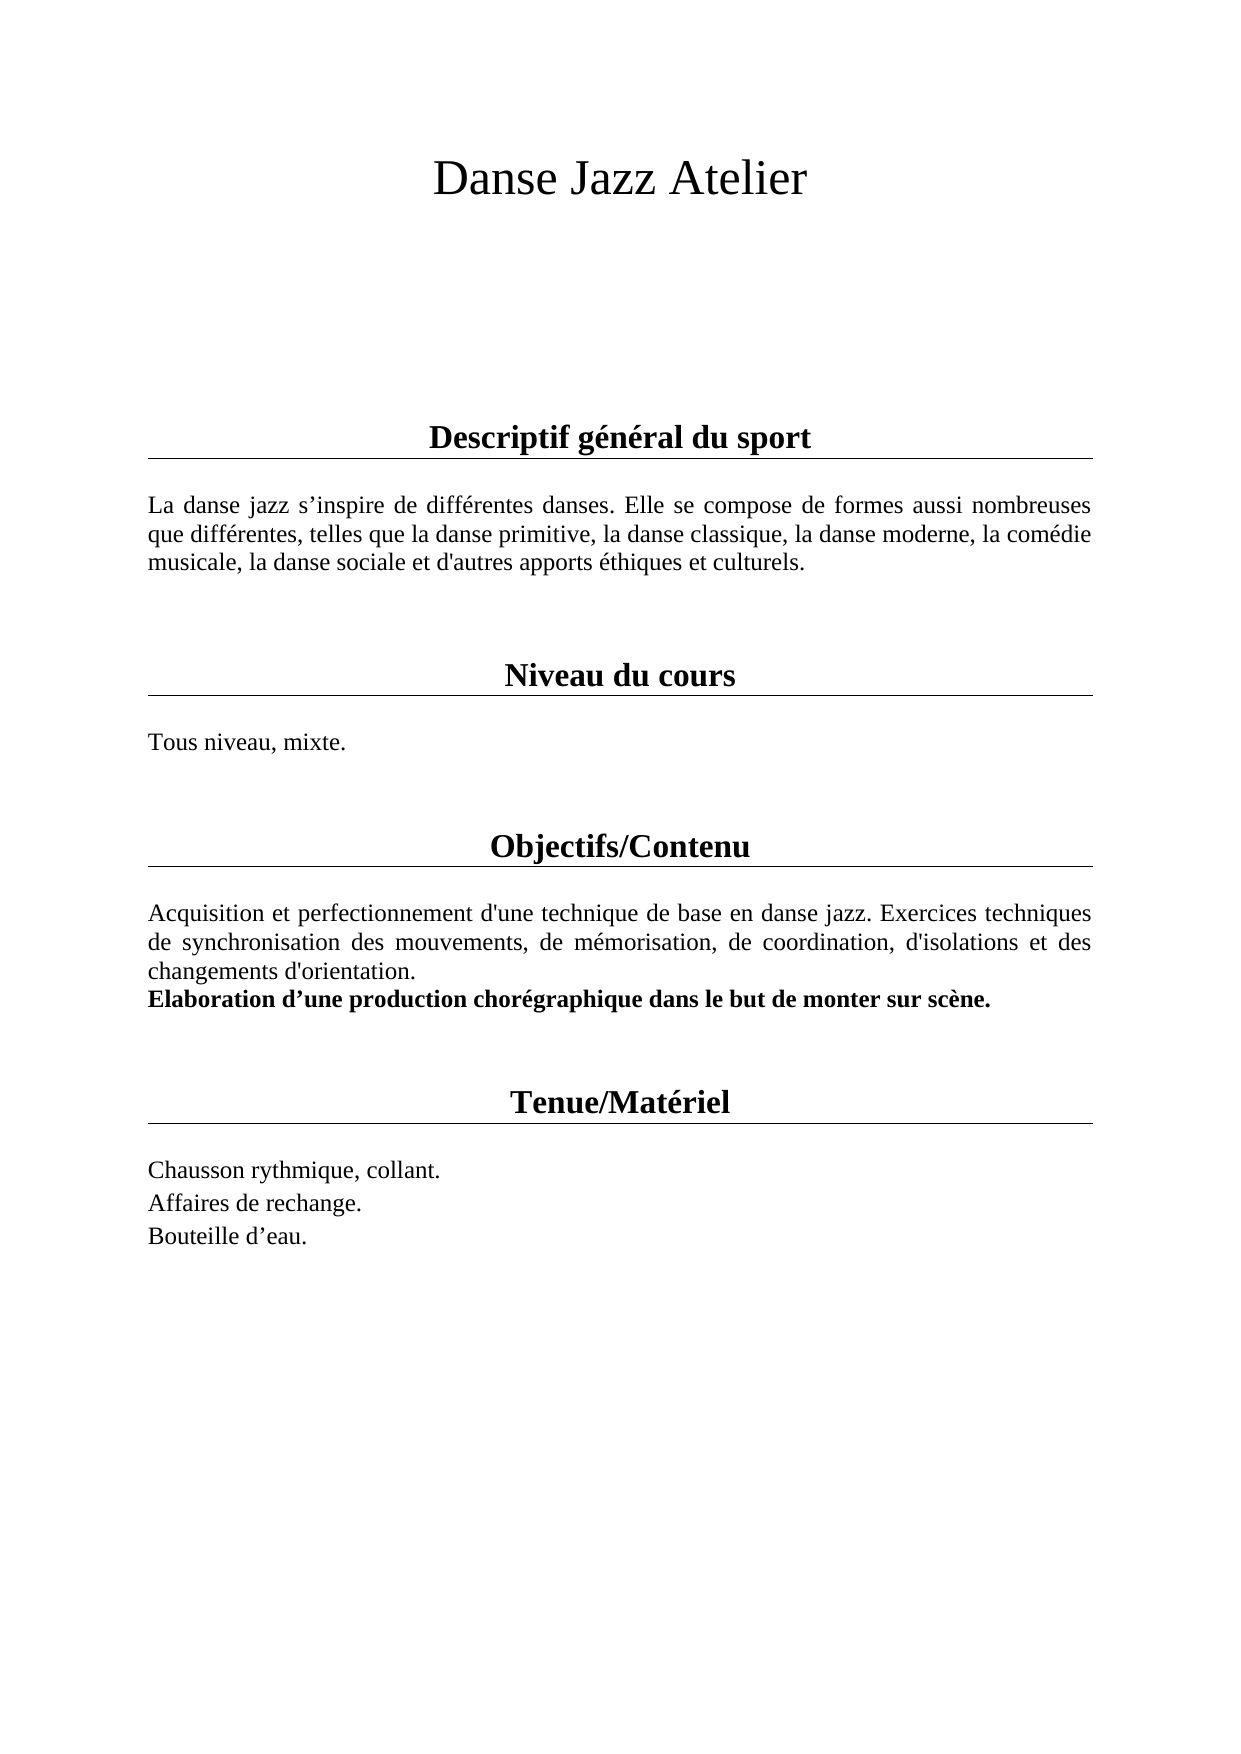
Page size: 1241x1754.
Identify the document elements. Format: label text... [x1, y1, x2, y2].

text Danse Jazz Atelier [148, 148, 1093, 205]
text Niveau du cours [148, 655, 1093, 695]
text Affaires de rechange. [148, 1188, 1093, 1217]
text Tenue/Matériel [148, 1083, 1093, 1123]
text Bouteille d’eau. [148, 1221, 1093, 1250]
text Elaboration d’une production chorégraphique dans le but de monter sur scène. [148, 984, 1093, 1013]
text Chausson rythmique, collant. [148, 1155, 1093, 1184]
text Acquisition et perfectionnement d'une technique de base en danse jazz. Exercices techniques de synchronisation des mouvements, de mémorisation, de coordination, d'isolations et des changements d'orientation. [148, 898, 1093, 984]
text Descriptif général du sport [148, 418, 1093, 458]
text Tous niveau, mixte. [148, 727, 1093, 756]
text La danse jazz s’inspire de différentes danses. Elle se compose de formes aussi nombreuses que différentes, telles que la danse primitive, la danse classique, la danse moderne, la comédie musicale, la danse sociale et d'autres apports éthiques et culturels. [148, 490, 1093, 576]
text Objectifs/Contenu [148, 826, 1093, 866]
